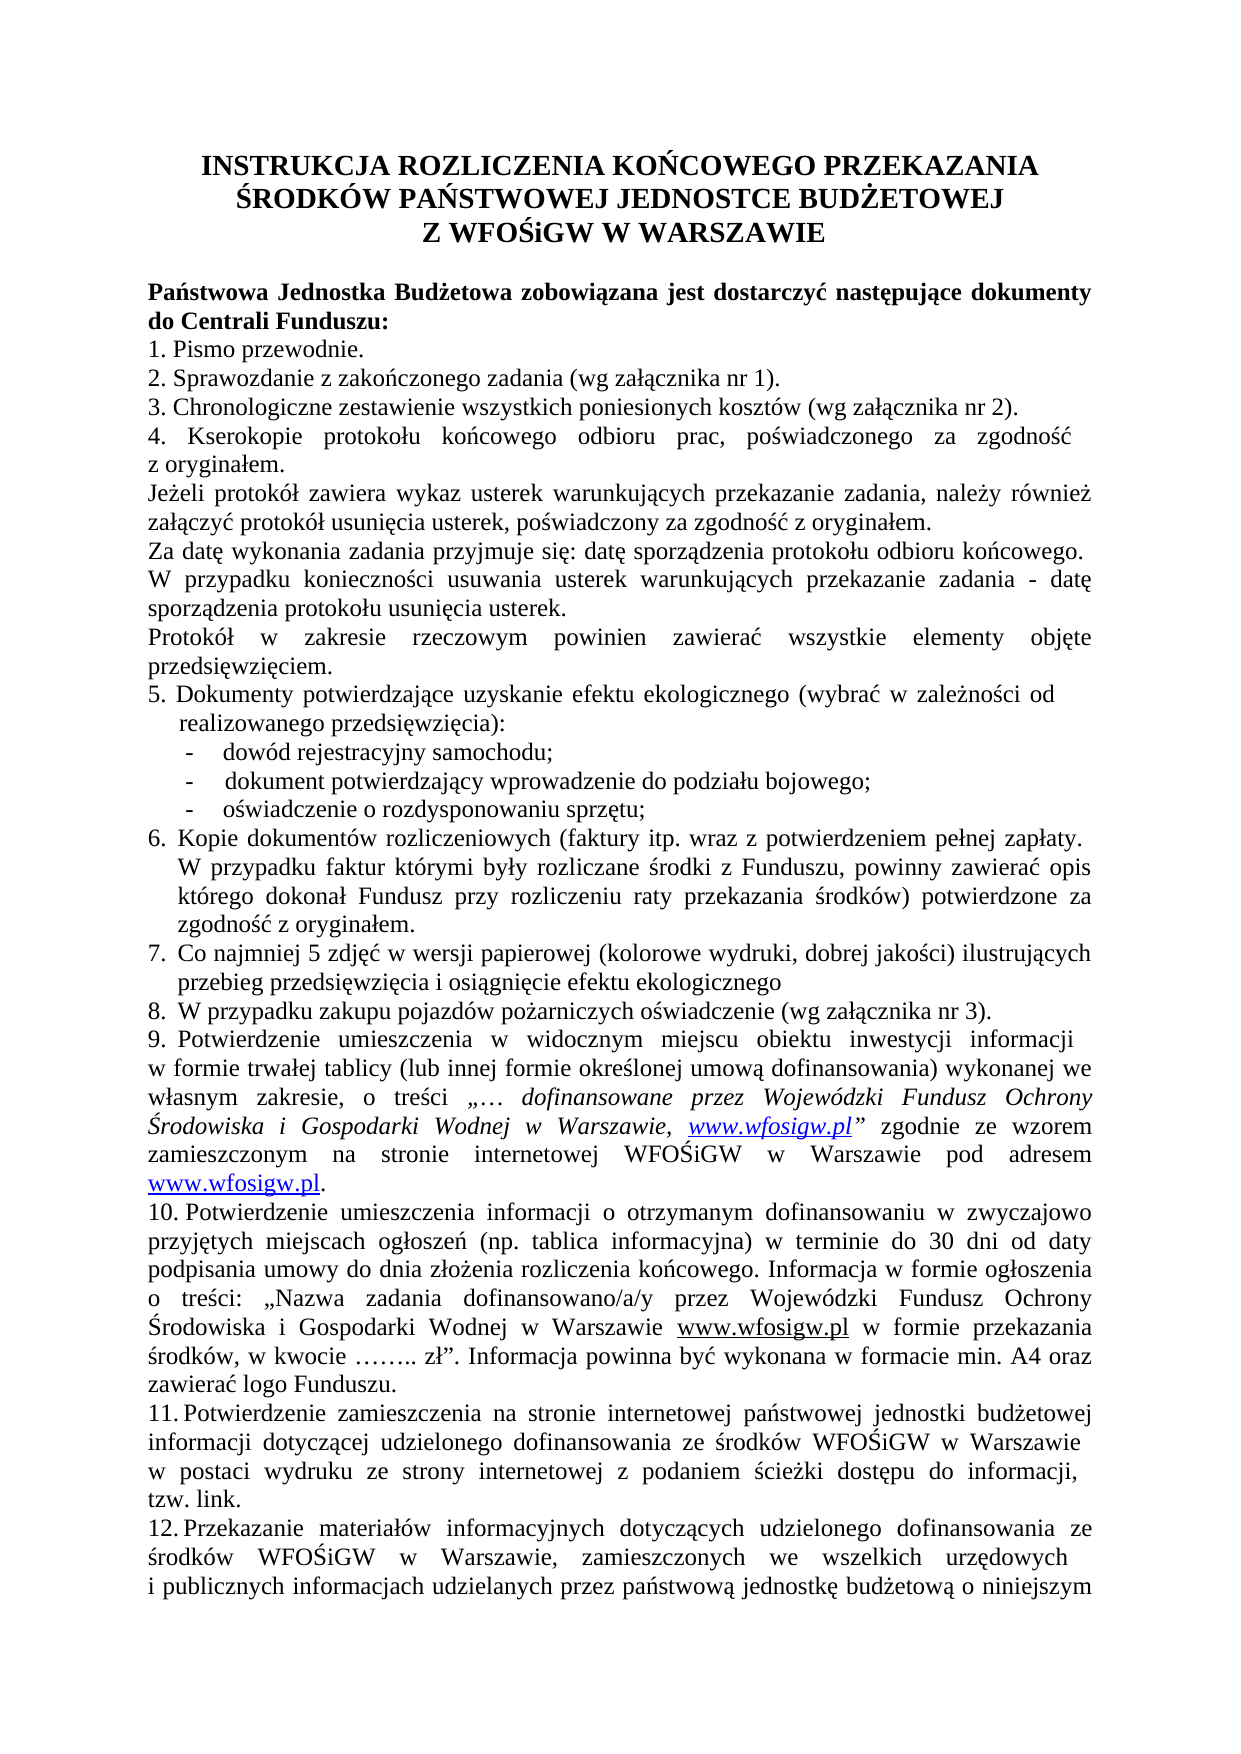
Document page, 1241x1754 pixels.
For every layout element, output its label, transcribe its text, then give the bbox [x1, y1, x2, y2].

text 3. Chronologiczne zestawienie wszystkich poniesionych kosztów (wg załącznika nr 2). [148, 392, 1093, 421]
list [148, 1513, 1093, 1599]
text Państwowa Jednostka Budżetowa zobowiązana jest dostarczyć następujące dokumenty do Centrali Funduszu: [148, 277, 1093, 334]
list Potwierdzenie zamieszczenia na stronie internetowej państwowej jednostki budżetowej informacji dotyczącej udzielonego dofinansowania ze środków WFOŚiGW w Warszawie w postaci wydruku ze strony internetowej z podaniem ścieżki dostępu do informacji, tzw. link. [148, 1398, 1093, 1513]
subtitle INSTRUKCJA ROZLICZENIA KOŃCOWEGO PRZEKAZANIA ŚRODKÓW PAŃSTWOWEJ JEDNOSTCE BUDŻETOWEJ Z WFOŚiGW W WARSZAWIE [148, 148, 1093, 248]
list dowód rejestracyjny samochodu; [185, 737, 1093, 766]
text 5. Dokumenty potwierdzające uzyskanie efektu ekologicznego (wybrać w zależności od realizowanego przedsięwzięcia): [148, 679, 1093, 737]
text Protokół w zakresie rzeczowym powinien zawierać wszystkie elementy objęte przedsięwzięciem. [148, 622, 1093, 679]
text 2. Sprawozdanie z zakończonego zadania (wg załącznika nr 1). [148, 363, 1093, 392]
text Za datę wykonania zadania przyjmuje się: datę sporządzenia protokołu odbioru końcowego. W przypadku konieczności usuwania usterek warunkujących przekazanie zadania - datę sporządzenia protokołu usunięcia usterek. [148, 536, 1093, 622]
text - dokument potwierdzający wprowadzenie do podziału bojowego; [185, 766, 1093, 794]
list Co najmniej 5 zdjęć w wersji papierowej (kolorowe wydruki, dobrej jakości) ilustrujących przebieg przedsięwzięcia i osiągnięcie efektu ekologicznego [148, 938, 1093, 996]
list oświadczenie o rozdysponowaniu sprzętu; [185, 794, 1093, 823]
text 4. Kserokopie protokołu końcowego odbioru prac, poświadczonego za zgodność z oryginałem. [148, 421, 1093, 478]
list W przypadku zakupu pojazdów pożarniczych oświadczenie (wg załącznika nr 3). [148, 996, 1093, 1024]
text Jeżeli protokół zawiera wykaz usterek warunkujących przekazanie zadania, należy również załączyć protokół usunięcia usterek, poświadczony za zgodność z oryginałem. [148, 478, 1093, 536]
text 1. Pismo przewodnie. [148, 334, 1093, 363]
list Potwierdzenie umieszczenia informacji o otrzymanym dofinansowaniu w zwyczajowo przyjętych miejscach ogłoszeń (np. tablica informacyjna) w terminie do 30 dni od daty podpisania umowy do dnia złożenia rozliczenia końcowego. Informacja w formie ogłoszenia o treści: „Nazwa zadania dofinansowano/a/y przez Wojewódzki Fundusz Ochrony Środowiska i Gospodarki Wodnej w Warszawie www.wfosigw.pl w formie przekazania środków, w kwocie …….. zł”. Informacja powinna być wykonana w formacie min. A4 oraz zawierać logo Funduszu. [148, 1197, 1093, 1398]
list Kopie dokumentów rozliczeniowych (faktury itp. wraz z potwierdzeniem pełnej zapłaty. W przypadku faktur którymi były rozliczane środki z Funduszu, powinny zawierać opis którego dokonał Fundusz przy rozliczeniu raty przekazania środków) potwierdzone za zgodność z oryginałem. [148, 823, 1093, 938]
list Potwierdzenie umieszczenia w widocznym miejscu obiektu inwestycji informacji w formie trwałej tablicy (lub innej formie określonej umową dofinansowania) wykonanej we własnym zakresie, o treści „… dofinansowane przez Wojewódzki Fundusz Ochrony Środowiska i Gospodarki Wodnej w Warszawie, www.wfosigw.pl” zgodnie ze wzorem zamieszczonym na stronie internetowej WFOŚiGW w Warszawie pod adresem www.wfosigw.pl. [148, 1024, 1093, 1197]
